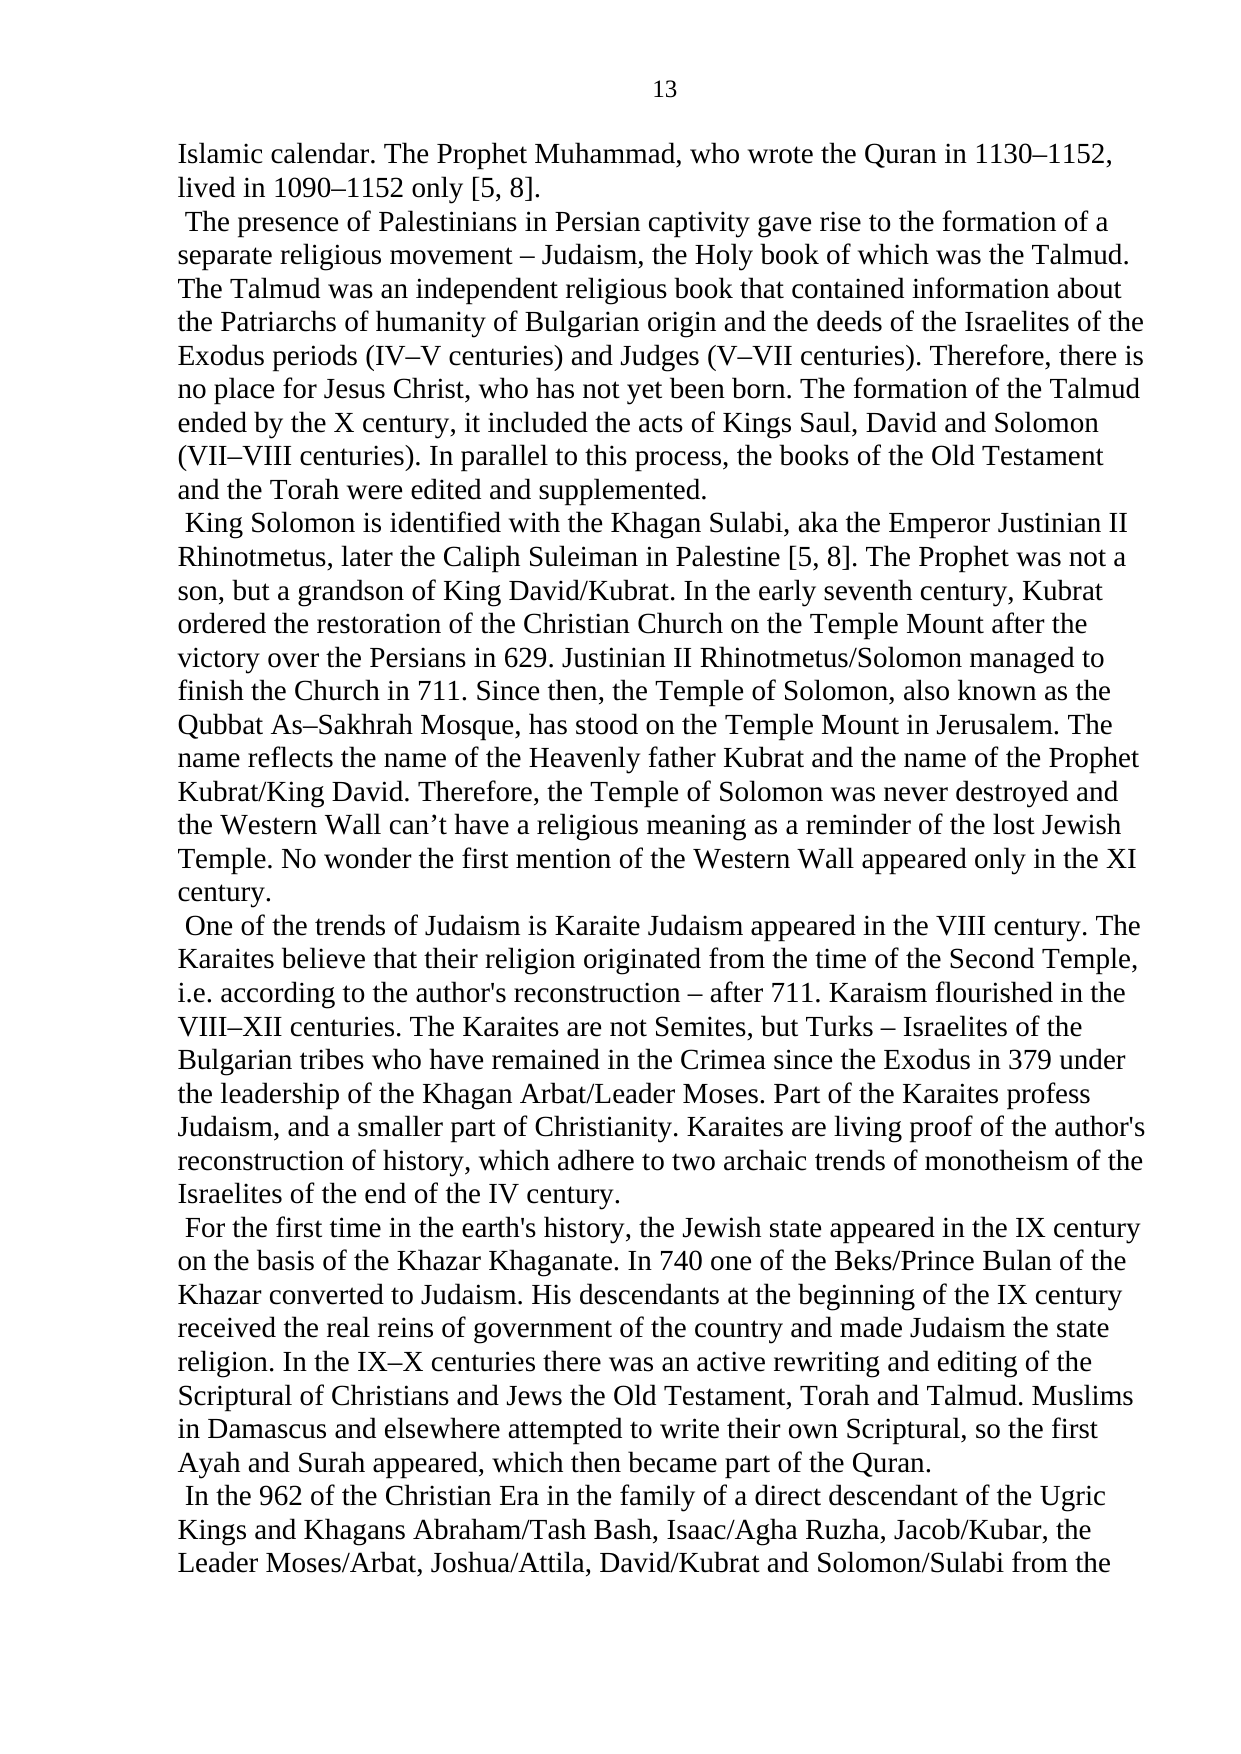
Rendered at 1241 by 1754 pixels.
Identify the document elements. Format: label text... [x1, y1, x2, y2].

text One of the trends of Judaism is Karaite Judaism appeared in the VIII century. The Karaites believe that their religion originated from the time of the Second Temple, i.e. according to the author's reconstruction – after 711. Karaism flourished in the VIII–XII centuries. The Karaites are not Semites, but Turks – Israelites of the Bulgarian tribes who have remained in the Crimea since the Exodus in 379 under the leadership of the Khagan Arbat/Leader Moses. Part of the Karaites profess Judaism, and a smaller part of Christianity. Karaites are living proof of the author's reconstruction of history, which adhere to two archaic trends of monotheism of the Israelites of the end of the IV century. [177, 908, 1152, 1210]
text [177, 137, 1152, 204]
text For the first time in the earth's history, the Jewish state appeared in the IX century on the basis of the Khazar Khaganate. In 740 one of the Beks/Prince Bulan of the Khazar converted to Judaism. His descendants at the beginning of the IX century received the real reins of government of the country and made Judaism the state religion. In the IX–X centuries there was an active rewriting and editing of the Scriptural of Christians and Jews the Old Testament, Torah and Talmud. Muslims in Damascus and elsewhere attempted to write their own Scriptural, so the first Ayah and Surah appeared, which then became part of the Quran. [177, 1210, 1152, 1478]
text The presence of Palestinians in Persian captivity gave rise to the formation of a separate religious movement – Judaism, the Holy book of which was the Talmud. The Talmud was an independent religious book that contained information about the Patriarchs of humanity of Bulgarian origin and the deeds of the Israelites of the Exodus periods (IV–V centuries) and Judges (V–VII centuries). Therefore, there is no place for Jesus Christ, who has not yet been born. The formation of the Talmud ended by the X century, it included the acts of Kings Saul, David and Solomon (VII–VIII centuries). In parallel to this process, the books of the Old Testament and the Torah were edited and supplemented. [177, 204, 1152, 506]
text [177, 1478, 1152, 1579]
text King Solomon is identified with the Khagan Sulabi, aka the Emperor Justinian II Rhinotmetus, later the Caliph Suleiman in Palestine [5, 8]. The Prophet was not a son, but a grandson of King David/Kubrat. In the early seventh century, Kubrat ordered the restoration of the Christian Church on the Temple Mount after the victory over the Persians in 629. Justinian II Rhinotmetus/Solomon managed to finish the Church in 711. Since then, the Temple of Solomon, also known as the Qubbat As–Sakhrah Mosque, has stood on the Temple Mount in Jerusalem. The name reflects the name of the Heavenly father Kubrat and the name of the Prophet Kubrat/King David. Therefore, the Temple of Solomon was never destroyed and the Western Wall can’t have a religious meaning as a reminder of the lost Jewish Temple. No wonder the first mention of the Western Wall appeared only in the XI century. [177, 506, 1152, 908]
